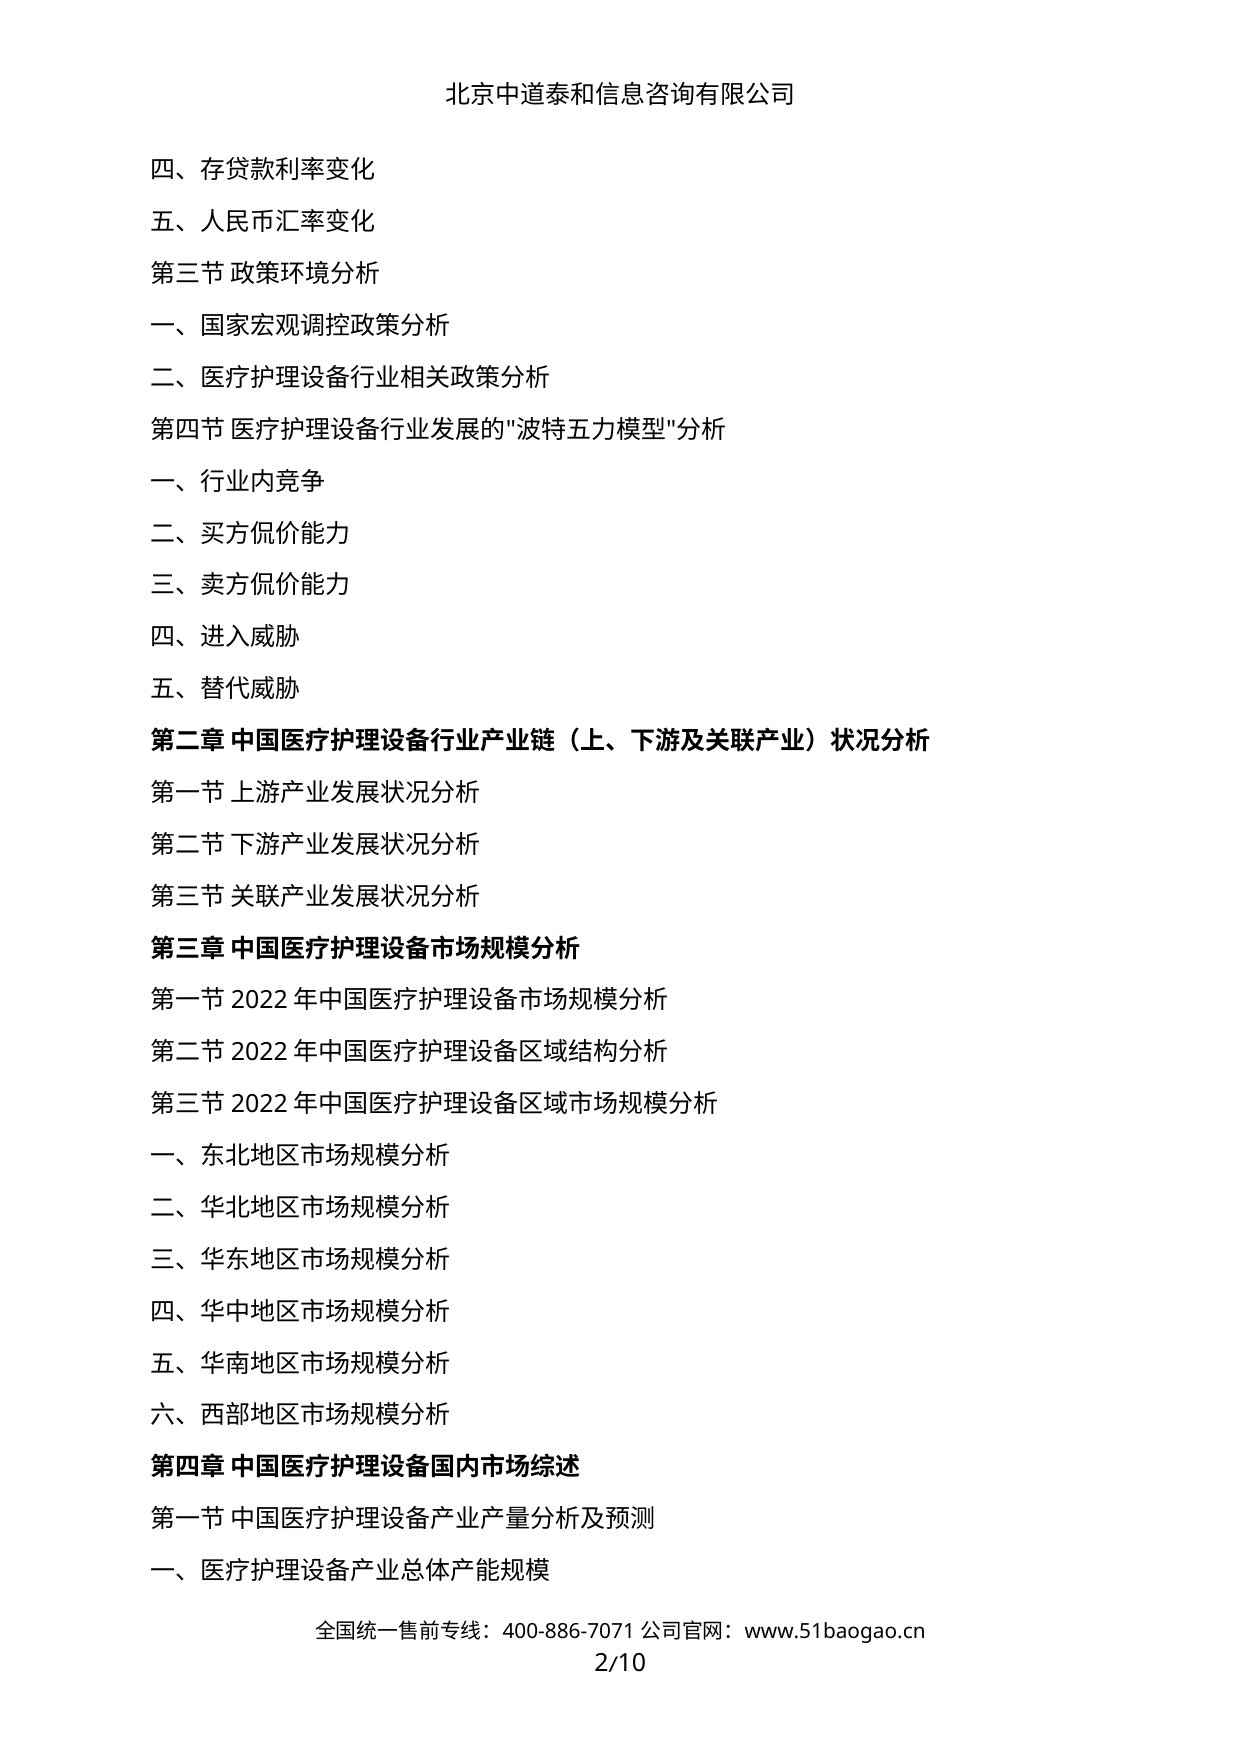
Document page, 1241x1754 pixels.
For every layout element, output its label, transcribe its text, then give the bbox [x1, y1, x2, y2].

text 第三章 中国医疗护理设备市场规模分析 [150, 928, 1090, 964]
text 五、替代威胁 [150, 669, 1090, 705]
text 一、医疗护理设备产业总体产能规模 [150, 1551, 1090, 1587]
text 第二节 下游产业发展状况分析 [150, 824, 1090, 861]
text 四、存贷款利率变化 [150, 150, 1090, 186]
text 第二节 2022年中国医疗护理设备区域结构分析 [150, 1032, 1090, 1068]
text 一、行业内竞争 [150, 461, 1090, 497]
text 第一节 上游产业发展状况分析 [150, 772, 1090, 809]
text 第二章 中国医疗护理设备行业产业链（上、下游及关联产业）状况分析 [150, 721, 1090, 757]
text 第三节 政策环境分析 [150, 254, 1090, 290]
text 五、华南地区市场规模分析 [150, 1343, 1090, 1379]
text 五、人民币汇率变化 [150, 202, 1090, 238]
text 一、东北地区市场规模分析 [150, 1136, 1090, 1172]
text 三、卖方侃价能力 [150, 565, 1090, 601]
text 第四章 中国医疗护理设备国内市场综述 [150, 1447, 1090, 1483]
text 六、西部地区市场规模分析 [150, 1395, 1090, 1431]
text 四、进入威胁 [150, 617, 1090, 653]
text 四、华中地区市场规模分析 [150, 1291, 1090, 1327]
text 二、医疗护理设备行业相关政策分析 [150, 357, 1090, 394]
text 一、国家宏观调控政策分析 [150, 306, 1090, 342]
text 第四节 医疗护理设备行业发展的"波特五力模型"分析 [150, 409, 1090, 446]
text 第三节 2022年中国医疗护理设备区域市场规模分析 [150, 1084, 1090, 1120]
text 二、华北地区市场规模分析 [150, 1187, 1090, 1224]
text 第三节 关联产业发展状况分析 [150, 876, 1090, 912]
text 第一节 2022年中国医疗护理设备市场规模分析 [150, 980, 1090, 1016]
text 二、买方侃价能力 [150, 513, 1090, 549]
text 三、华东地区市场规模分析 [150, 1239, 1090, 1276]
text 第一节 中国医疗护理设备产业产量分析及预测 [150, 1499, 1090, 1535]
